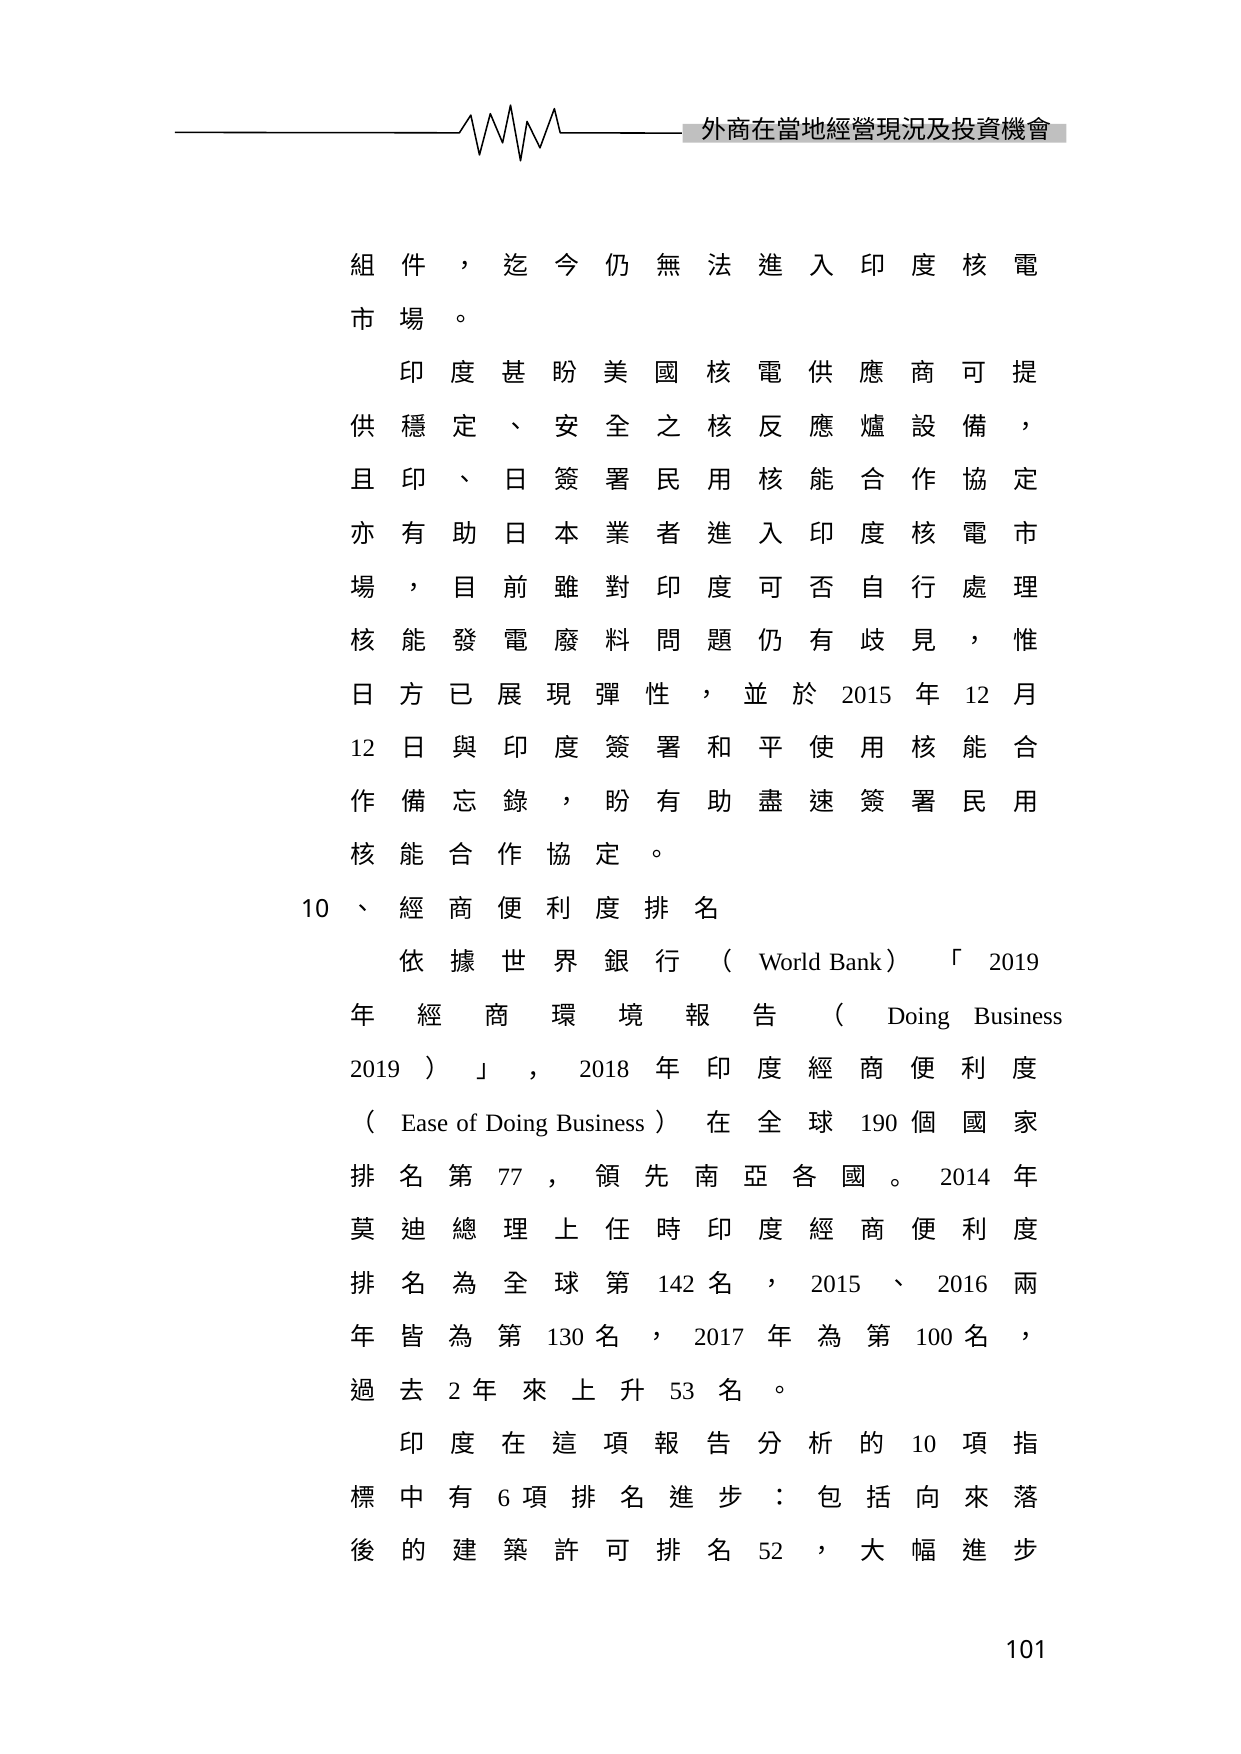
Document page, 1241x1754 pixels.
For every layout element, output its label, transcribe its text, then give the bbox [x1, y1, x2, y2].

text 依據世界銀行（World Bank）「2019年經商環境報告（Doing Business 2019）」，2018年印度經商便利度（Ease of Doing Business）在全球190個國家排名第77，領先南亞各國。2014年莫迪總理上任時印度經商便利度排名為全球第142名，2015、2016兩年皆為第130名，2017年為第100名，過去2年來上升53名。 [325, 933, 1063, 1001]
text 依據世界銀行（World Bank）「2019年經商環境報告（Doing Business 2019）」，2018年印度經商便利度（Ease of Doing Business）在全球190個國家排名第77，領先南亞各國。2014年莫迪總理上任時印度經商便利度排名為全球第142名，2015、2016兩年皆為第130名，2017年為第100名，過去2年來上升53名。 [325, 1030, 1063, 1210]
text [325, 1512, 1063, 1576]
text 依據世界銀行（World Bank）「2019年經商環境報告（Doing Business 2019）」，2018年印度經商便利度（Ease of Doing Business）在全球190個國家排名第77，領先南亞各國。2014年莫迪總理上任時印度經商便利度排名為全球第142名，2015、2016兩年皆為第130名，2017年為第100名，過去2年來上升53名。 [325, 1351, 1063, 1415]
text 依據世界銀行（World Bank）「2019年經商環境報告（Doing Business 2019）」，2018年印度經商便利度（Ease of Doing Business）在全球190個國家排名第77，領先南亞各國。2014年莫迪總理上任時印度經商便利度排名為全球第142名，2015、2016兩年皆為第130名，2017年為第100名，過去2年來上升53名。 [325, 1246, 1063, 1322]
text 10、經商便利度排名 [276, 880, 1063, 933]
text 印度甚盼美國核電供應商可提供穩定、安全之核反應爐設備，且印、日簽署民用核能合作協定亦有助日本業者進入印度核電市場，目前雖對印度可否自行處理核能發電廢料問題仍有歧見，惟日方已展現彈性，並於與印度簽署和平使用核能合作備忘錄，盼有助盡速簽署民用核能合作協定。 [325, 344, 1063, 880]
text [325, 237, 1063, 344]
